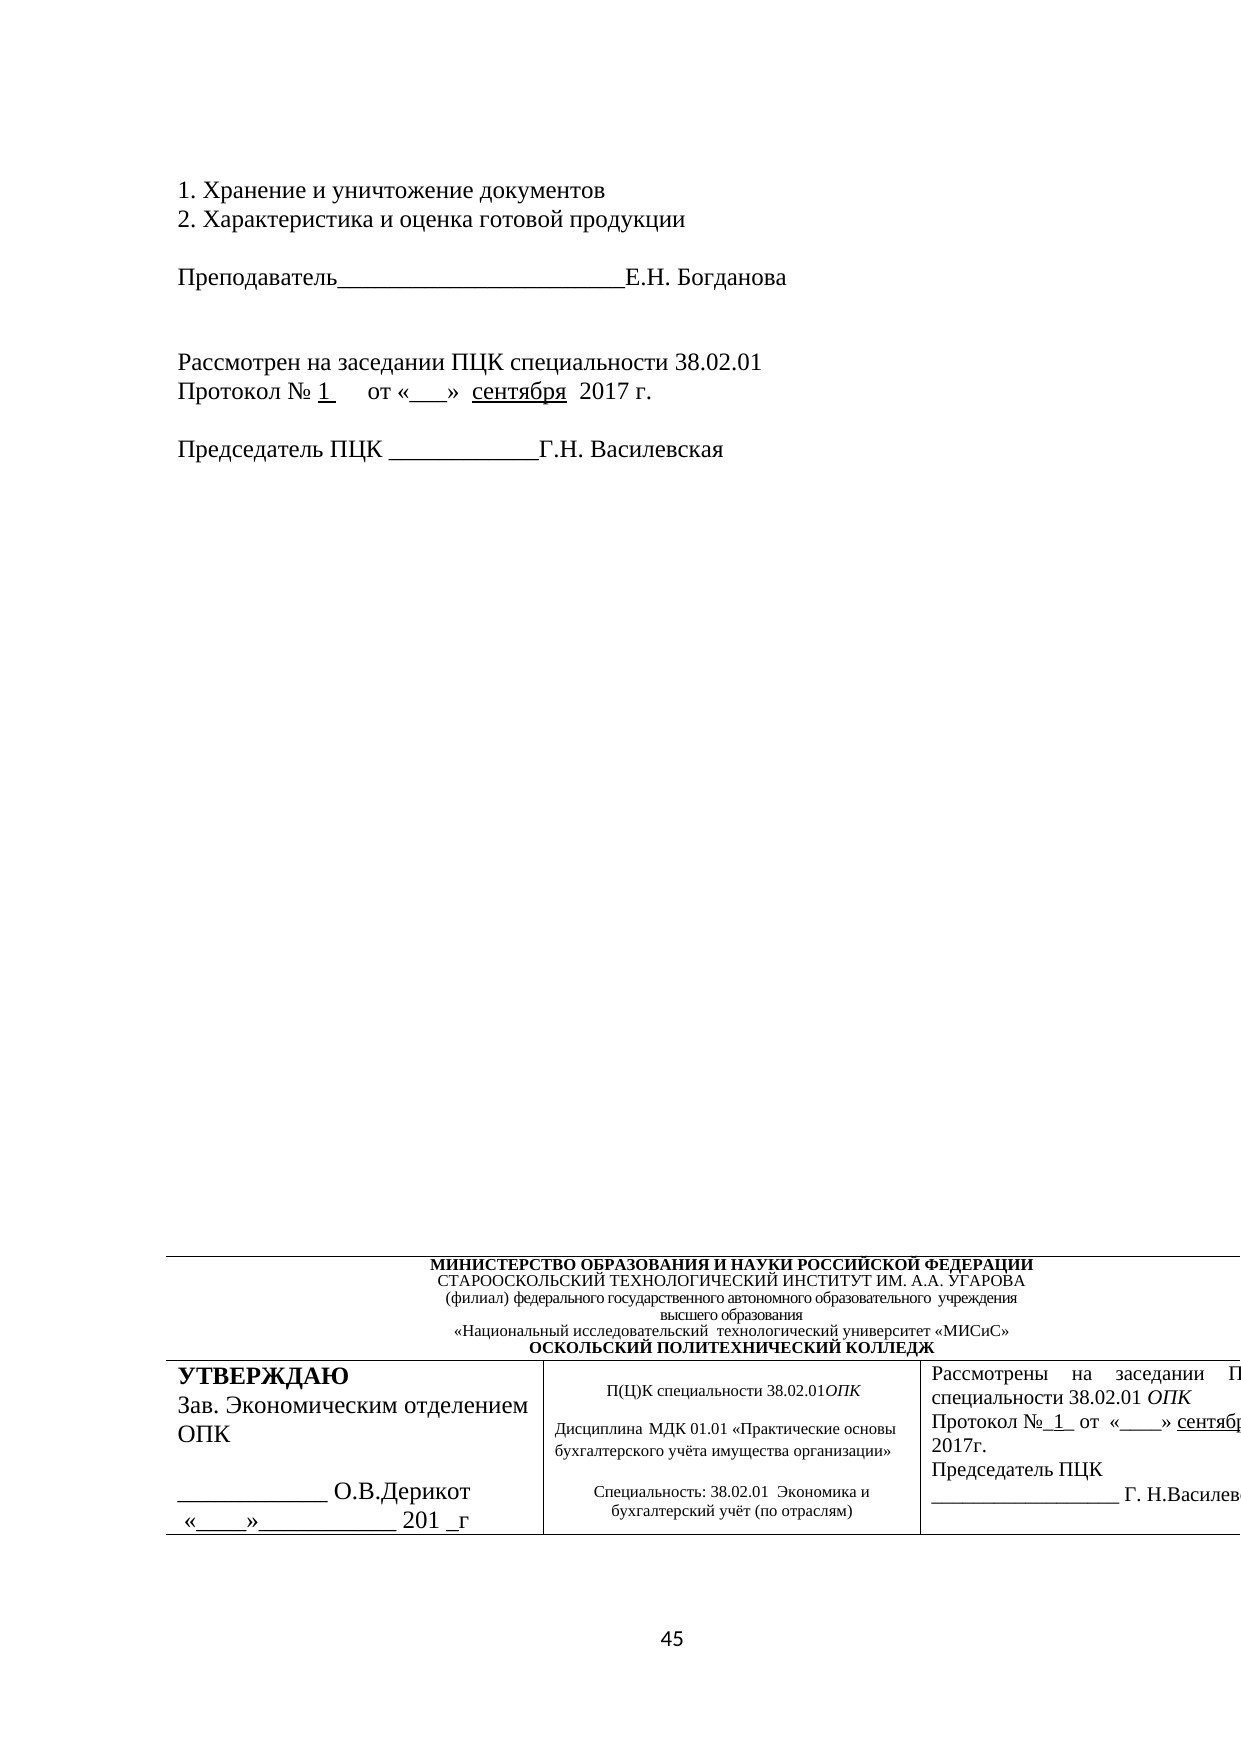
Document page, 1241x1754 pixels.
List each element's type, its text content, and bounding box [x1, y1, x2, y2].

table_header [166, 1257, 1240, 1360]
text Председатель ПЦК ____________Г.Н. Василевская [177, 434, 1167, 462]
text 1. Хранение и уничтожение документов [177, 176, 1167, 204]
text Рассмотрен на заседании ПЦК специальности 38.02.01 [177, 347, 1167, 376]
text Протокол № 1 от «___» сентября 2017 г. [177, 376, 1167, 405]
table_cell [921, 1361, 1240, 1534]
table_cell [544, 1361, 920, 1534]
text Преподаватель_______________________Е.Н. Богданова [177, 262, 1167, 291]
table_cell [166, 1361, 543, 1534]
text 2. Характеристика и оценка готовой продукции [177, 204, 1167, 233]
